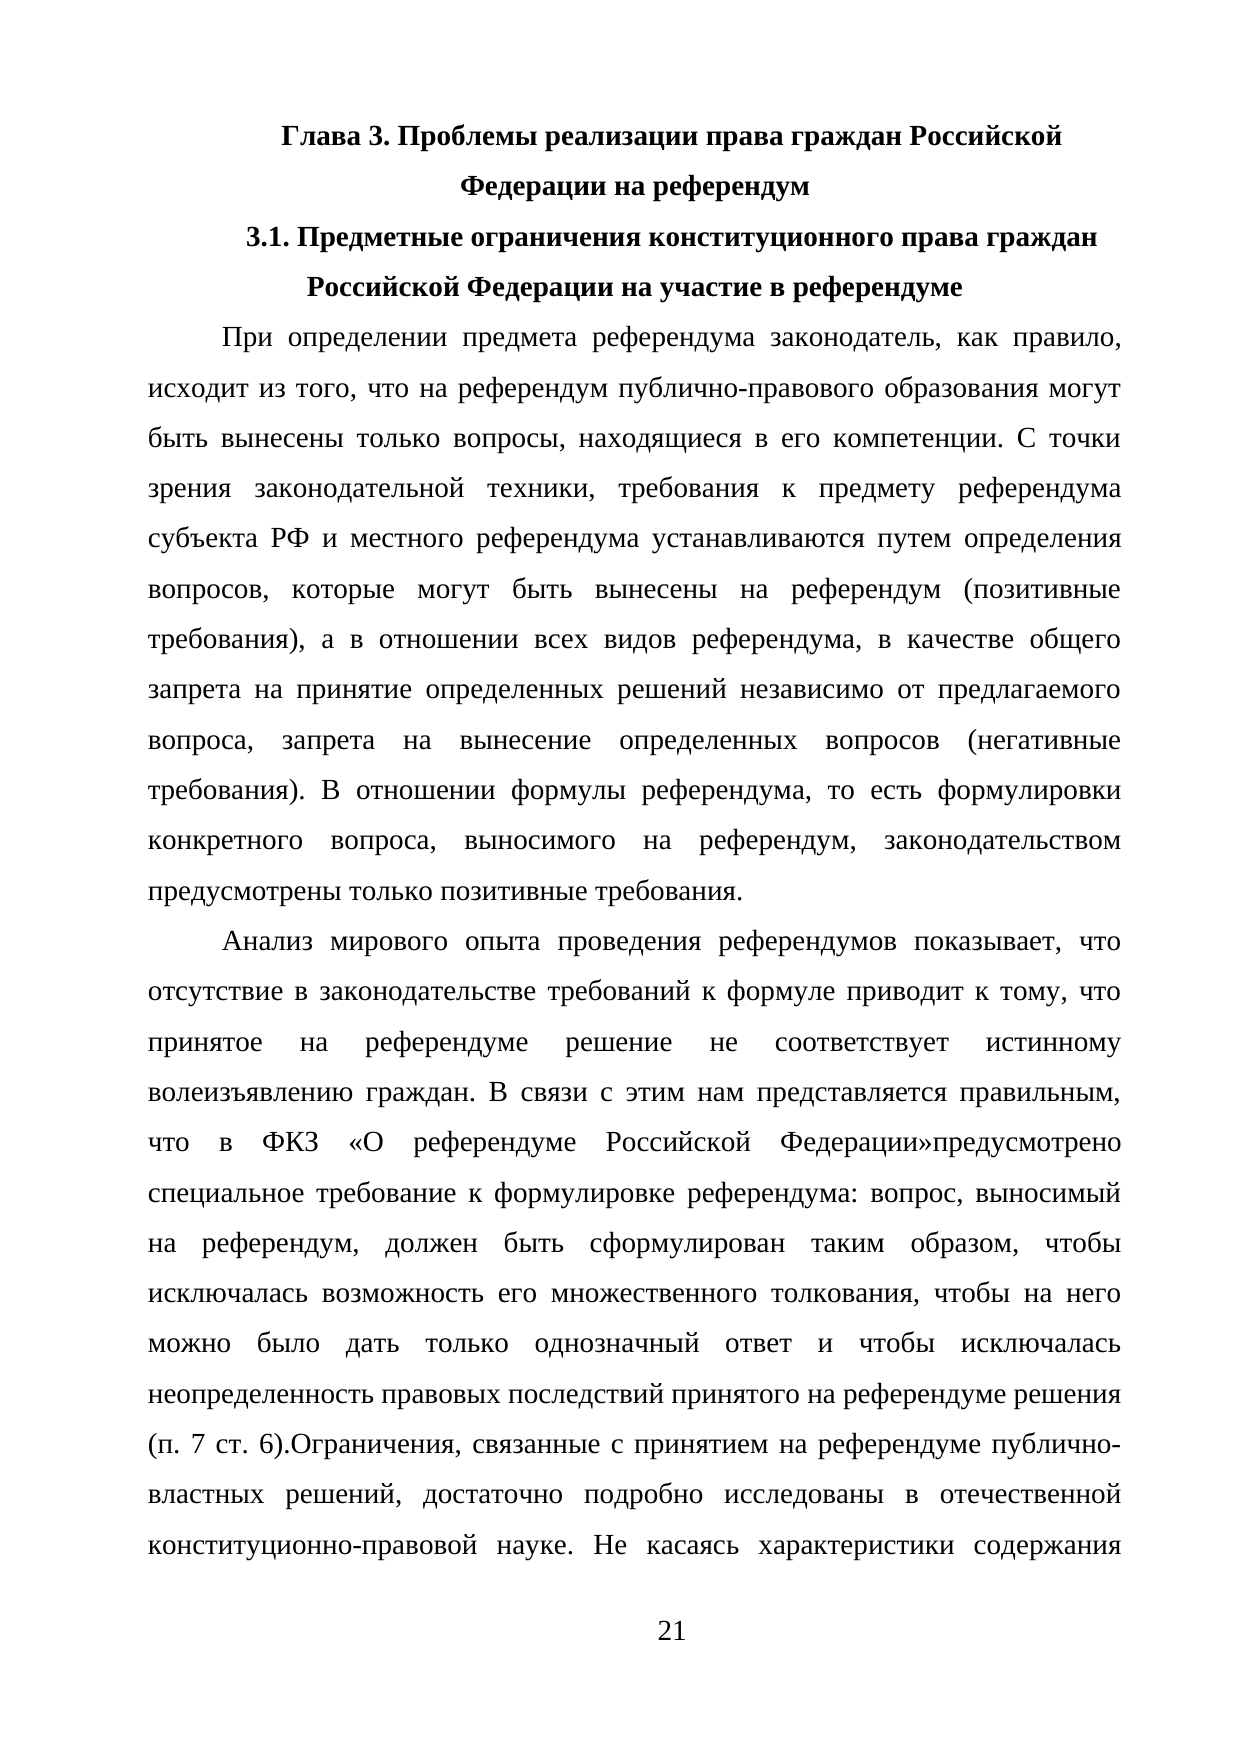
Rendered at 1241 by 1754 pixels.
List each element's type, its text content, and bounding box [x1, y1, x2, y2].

subtitle Глава 3. Проблемы реализации права граждан Российской Федерации на референдум [148, 118, 1122, 202]
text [148, 923, 1122, 1560]
subtitle 3.1. Предметные ограничения конституционного права граждан Российской Федерации на участие в референдуме [148, 219, 1122, 303]
text При определении предмета референдума законодатель, как правило, исходит из того, что на референдум публично-правового образования могут быть вынесены только вопросы, находящиеся в его компетенции. С точки зрения законодательной техники, требования к предмету референдума субъекта РФ и местного референдума устанавливаются путем определения вопросов, которые могут быть вынесены на референдум (позитивные требования), а в отношении всех видов референдума, в качестве общего запрета на принятие определенных решений независимо от предлагаемого вопроса, запрета на вынесение определенных вопросов (негативные требования). В отношении формулы референдума, то есть формулировки конкретного вопроса, выносимого на референдум, законодательством предусмотрены только позитивные требования. [148, 319, 1122, 906]
